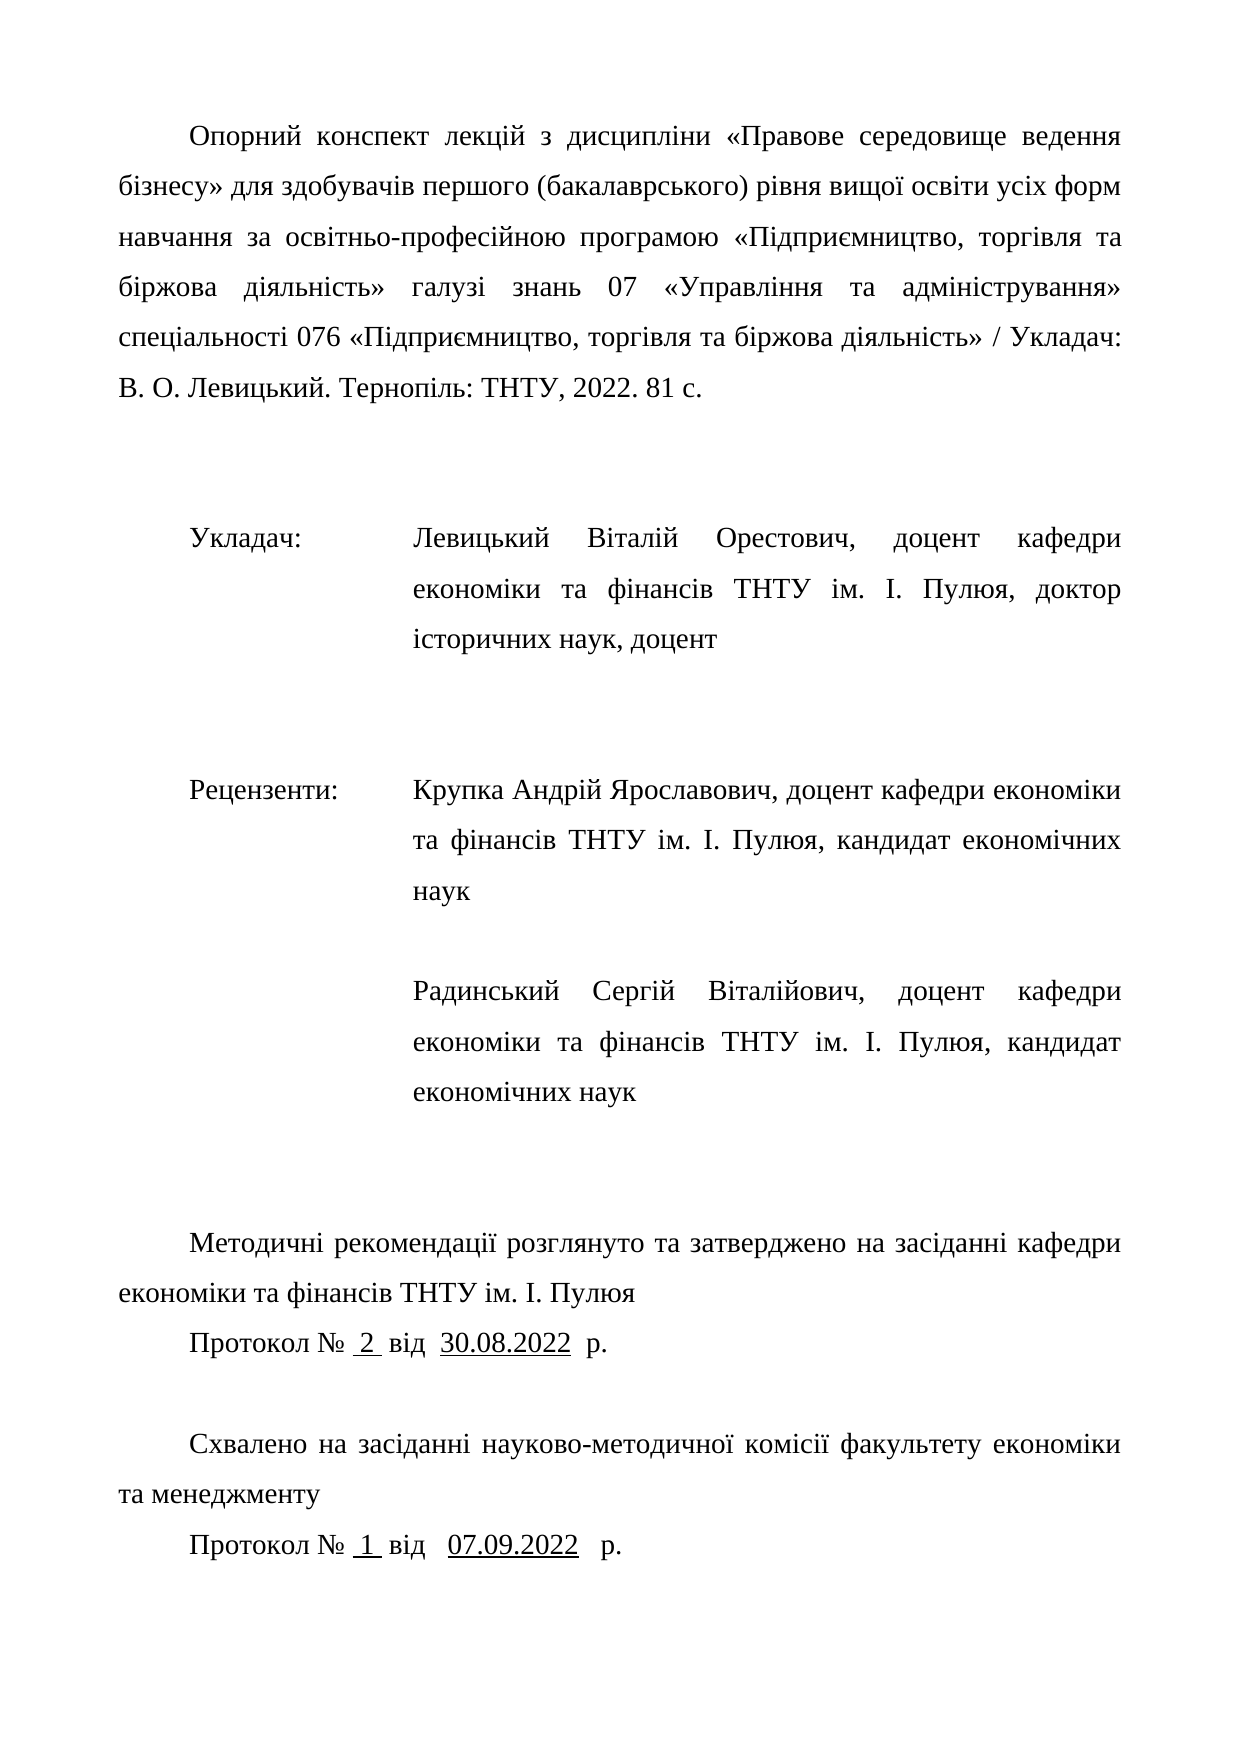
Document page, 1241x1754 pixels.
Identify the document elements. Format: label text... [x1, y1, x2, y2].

text Рецензенти: Крупка Андрій Ярославович, доцент кафедри економіки та фінансів ТНТУ ім. І. Пулюя, кандидат економічних наук [189, 772, 1122, 906]
text Методичні рекомендації розглянуто та затверджено на засіданні кафедри економіки та фінансів ТНТУ ім. І. Пулюя [118, 1225, 1122, 1309]
text Схвалено на засіданні науково-методичної комісії факультету економіки та менеджменту [118, 1426, 1122, 1510]
text Укладач: Левицький Віталій Орестович, доцент кафедри економіки та фінансів ТНТУ ім. І. Пулюя, доктор історичних наук, доцент [189, 521, 1122, 655]
text Протокол № 1 від 07.09.2022 р. [118, 1527, 1122, 1560]
text Протокол № 2 від 30.08.2022 р. [118, 1326, 1122, 1359]
text Опорний конспект лекцій з дисципліни «Правове середовище ведення бізнесу» для здобувачів першого (бакалаврського) рівня вищої освіти усіх форм навчання за освітньо-професійною програмою «Підприємництво, торгівля та біржова діяльність» галузі знань 07 «Управління та адміністрування» спеціальності 076 «Підприємництво, торгівля та біржова діяльність» / Укладач: В. О. Левицький. Тернопіль: ТНТУ, 2022. 81 с. [118, 118, 1122, 403]
text Радинський Сергій Віталійович, доцент кафедри економіки та фінансів ТНТУ ім. І. Пулюя, кандидат економічних наук [189, 973, 1122, 1108]
